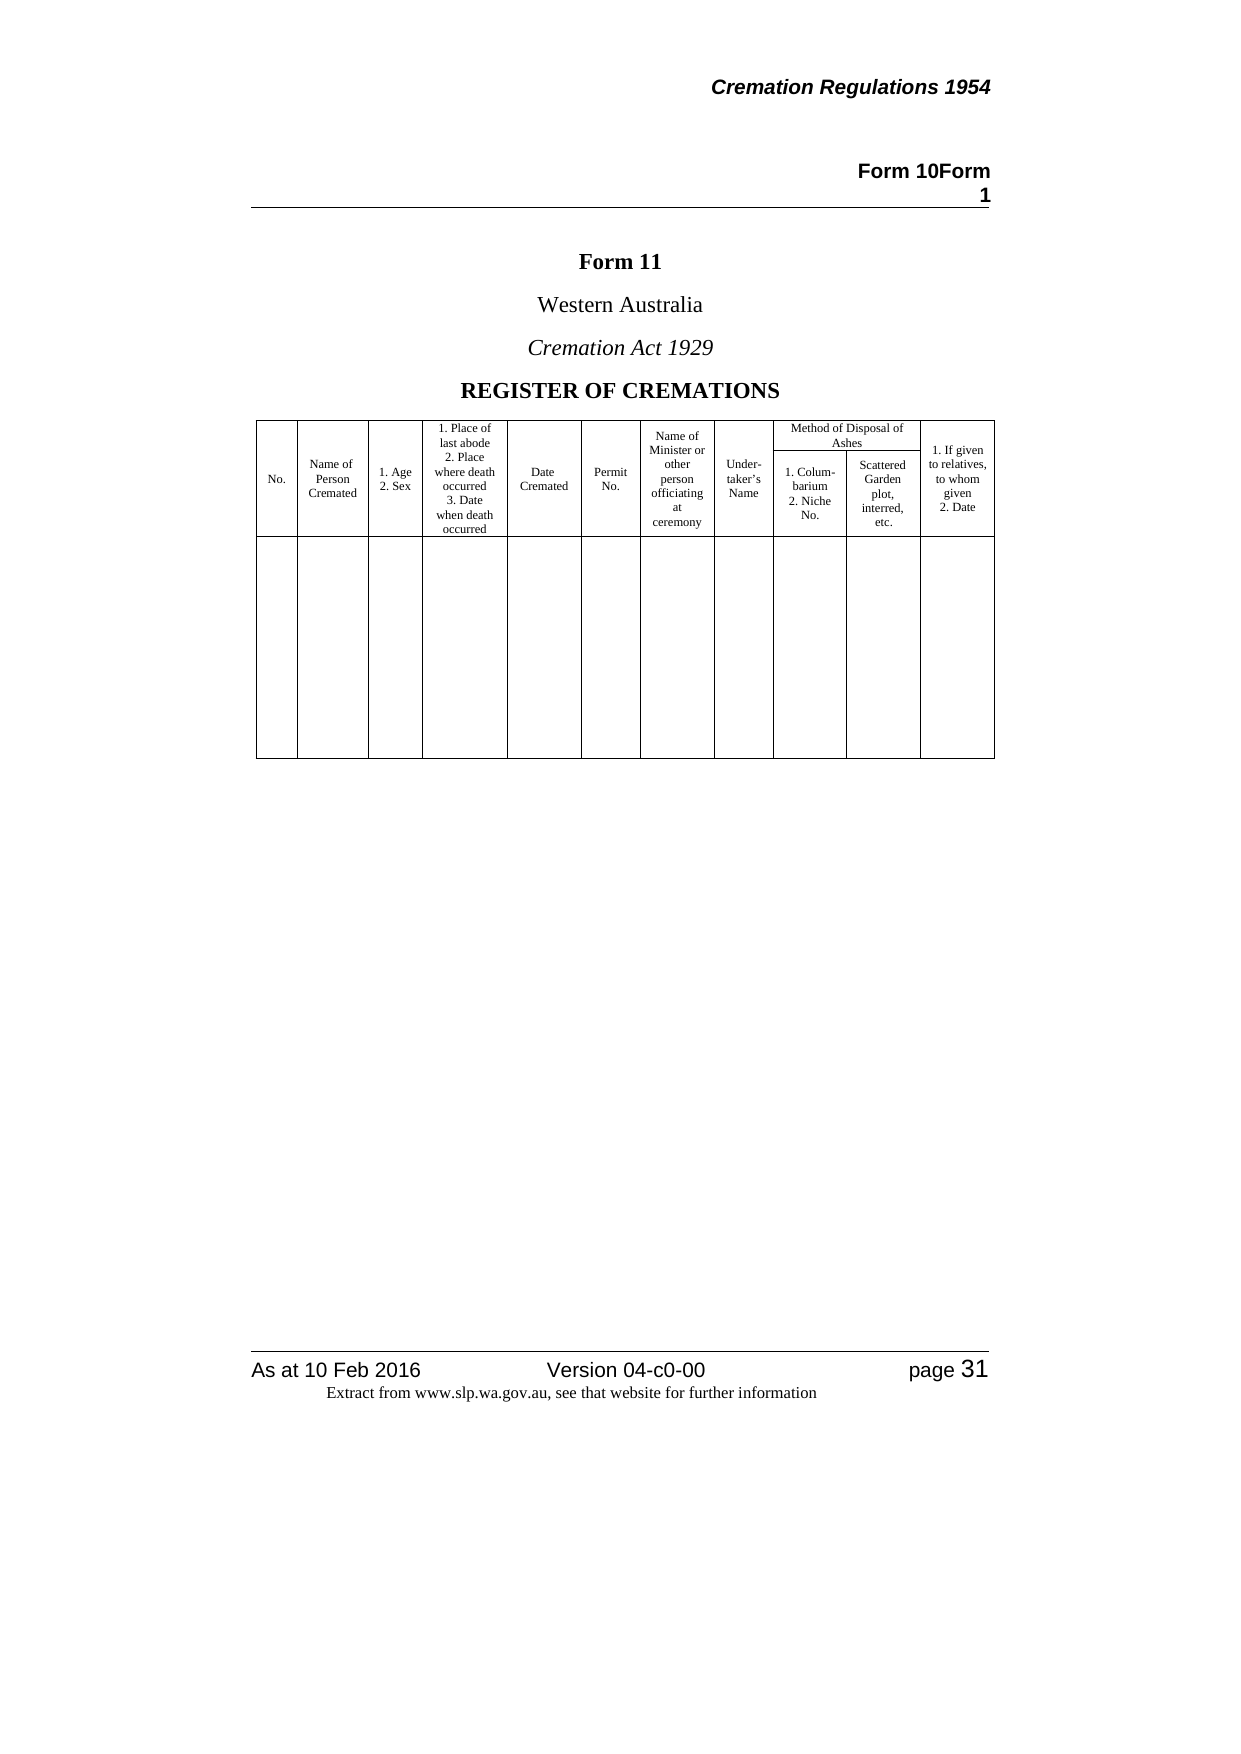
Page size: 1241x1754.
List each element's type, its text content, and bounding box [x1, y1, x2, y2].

table_header 1. If given to relatives, to whom given 2. Date [921, 421, 994, 536]
table_cell [369, 537, 422, 758]
subtitle REGISTER OF CREMATIONS [251, 377, 989, 403]
table_header 1. Place of last abode 2. Place where death occurred 3. Date when death occurred [423, 421, 507, 536]
subtitle Cremation Act 1929 [251, 334, 989, 360]
table_header Date Cremated [508, 421, 581, 536]
subtitle Western Australia [251, 291, 989, 317]
table_cell Scattered Garden plot, interred, etc. [847, 451, 920, 536]
table_header Permit No. [582, 421, 640, 536]
table_cell [298, 537, 368, 758]
table_header Name of Minister or other person officiating at ceremony [641, 421, 714, 536]
table_cell 1. Colum- barium 2. Niche No. [774, 451, 846, 536]
table_header Method of Disposal of Ashes [774, 421, 920, 450]
table_cell [582, 537, 640, 758]
table_cell [641, 537, 714, 758]
table_header No. [257, 421, 297, 536]
table_header Name of Person Cremated [298, 421, 368, 536]
table_cell [774, 537, 846, 758]
table_cell [423, 537, 507, 758]
table_cell [508, 537, 581, 758]
table_cell [715, 537, 773, 758]
subtitle Form 11 [251, 248, 989, 274]
table_cell [847, 537, 920, 758]
table_cell [921, 537, 994, 758]
table_header 1. Age 2. Sex [369, 421, 422, 536]
table_cell [257, 537, 297, 758]
table_header Under- taker’s Name [715, 421, 773, 536]
